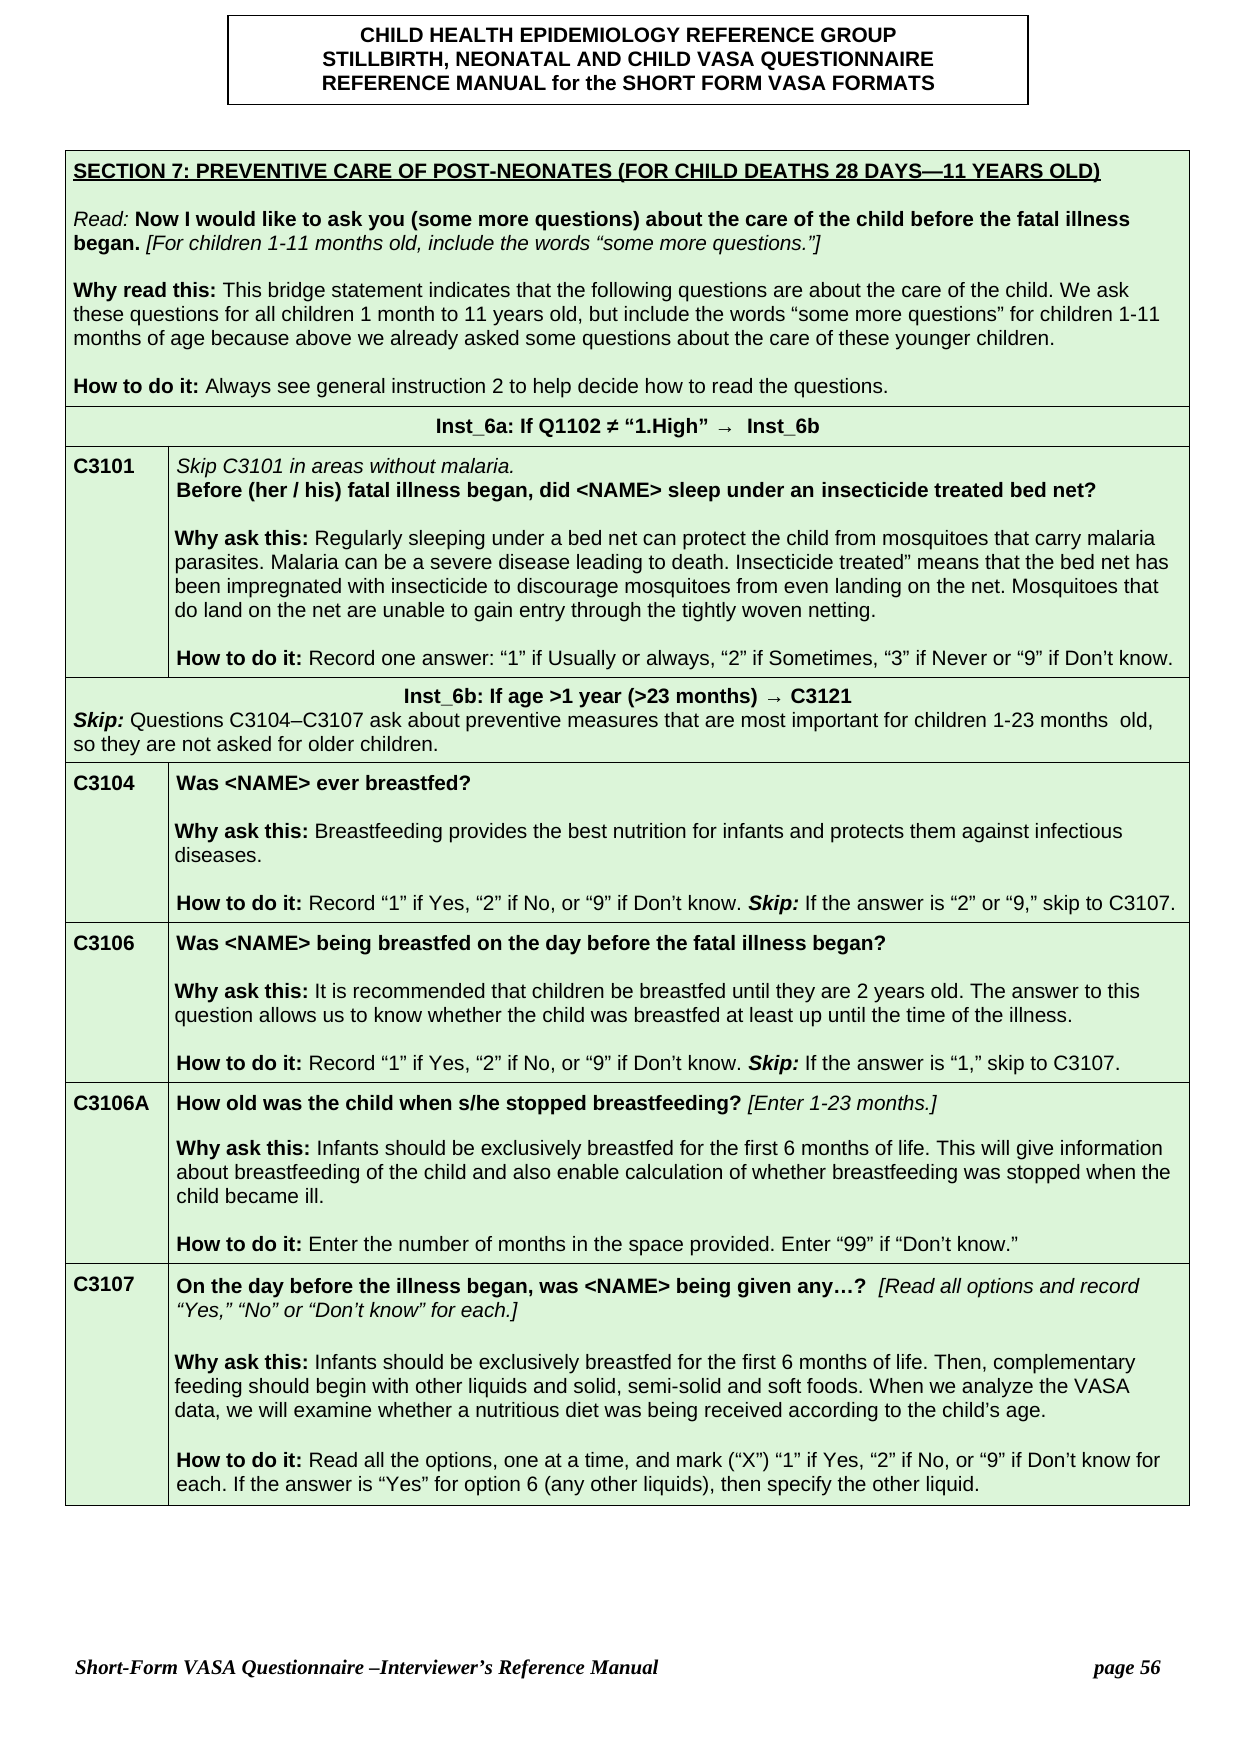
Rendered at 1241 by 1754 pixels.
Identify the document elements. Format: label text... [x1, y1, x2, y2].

table_cell On the day before the illness began, was <NAME> being given any…? [Read all options and record “Yes,” “No” or “Don’t know” for each.] Why ask this: Infants should be exclusively breastfed for the first 6 months of life. Then, complementary feeding should begin with other liquids and solid, semi-solid and soft foods. When we analyze the VASA data, we will examine whether a nutritious diet was being received according to the child’s age. How to do it: Read all the options, one at a time, and mark (“X”) “1” if Yes, “2” if No, or “9” if Don’t know for each. If the answer is “Yes” for option 6 (any other liquids), then specify the other liquid. [169, 1264, 1189, 1505]
table_cell Was <NAME> ever breastfed? Why ask this: Breastfeeding provides the best nutrition for infants and protects them against infectious diseases. How to do it: Record “1” if Yes, “2” if No, or “9” if Don’t know. Skip: If the answer is “2” or “9,” skip to C3107. [169, 763, 1189, 922]
table_cell C3106 [66, 923, 168, 1082]
table_header SECTION 7: PREVENTIVE CARE OF POST-NEONATES (FOR CHILD DEATHS 28 DAYS—11 YEARS OLD) Read: Now I would like to ask you (some more questions) about the care of the child before the fatal illness began. [For children 1-11 months old, include the words “some more questions.”] Why read this: This bridge statement indicates that the following questions are about the care of the child. We ask these questions for all children 1 month to 11 years old, but include the words “some more questions” for children 1-11 months of age because above we already asked some questions about the care of these younger children. How to do it: Always see general instruction 2 to help decide how to read the questions. [66, 151, 1189, 406]
table_cell Inst_6a: If Q1102 ≠ “1.High” → Inst_6b [66, 407, 1189, 446]
table_cell C3107 [66, 1264, 168, 1505]
table_cell C3106A [66, 1083, 168, 1263]
table_cell Inst_6b: If age >1 year (>23 months) → C3121 Skip: Questions C3104–C3107 ask about preventive measures that are most important for children 1-23 months old, so they are not asked for older children. [66, 678, 1189, 762]
table_cell Was <NAME> being breastfed on the day before the fatal illness began? Why ask this: It is recommended that children be breastfed until they are 2 years old. The answer to this question allows us to know whether the child was breastfed at least up until the time of the illness. How to do it: Record “1” if Yes, “2” if No, or “9” if Don’t know. Skip: If the answer is “1,” skip to C3107. [169, 923, 1189, 1082]
table_cell How old was the child when s/he stopped breastfeeding? [Enter 1-23 months.] Why ask this: Infants should be exclusively breastfed for the first 6 months of life. This will give information about breastfeeding of the child and also enable calculation of whether breastfeeding was stopped when the child became ill. How to do it: Enter the number of months in the space provided. Enter “99” if “Don’t know.” [169, 1083, 1189, 1263]
table_cell Skip C3101 in areas without malaria. Before (her / his) fatal illness began, did <NAME> sleep under an insecticide treated bed net? Why ask this: Regularly sleeping under a bed net can protect the child from mosquitoes that carry malaria parasites. Malaria can be a severe disease leading to death. Insecticide treated” means that the bed net has been impregnated with insecticide to discourage mosquitoes from even landing on the net. Mosquitoes that do land on the net are unable to gain entry through the tightly woven netting. How to do it: Record one answer: “1” if Usually or always, “2” if Sometimes, “3” if Never or “9” if Don’t know. [169, 447, 1189, 677]
table_cell C3101 [66, 447, 168, 677]
table_cell C3104 [66, 763, 168, 922]
